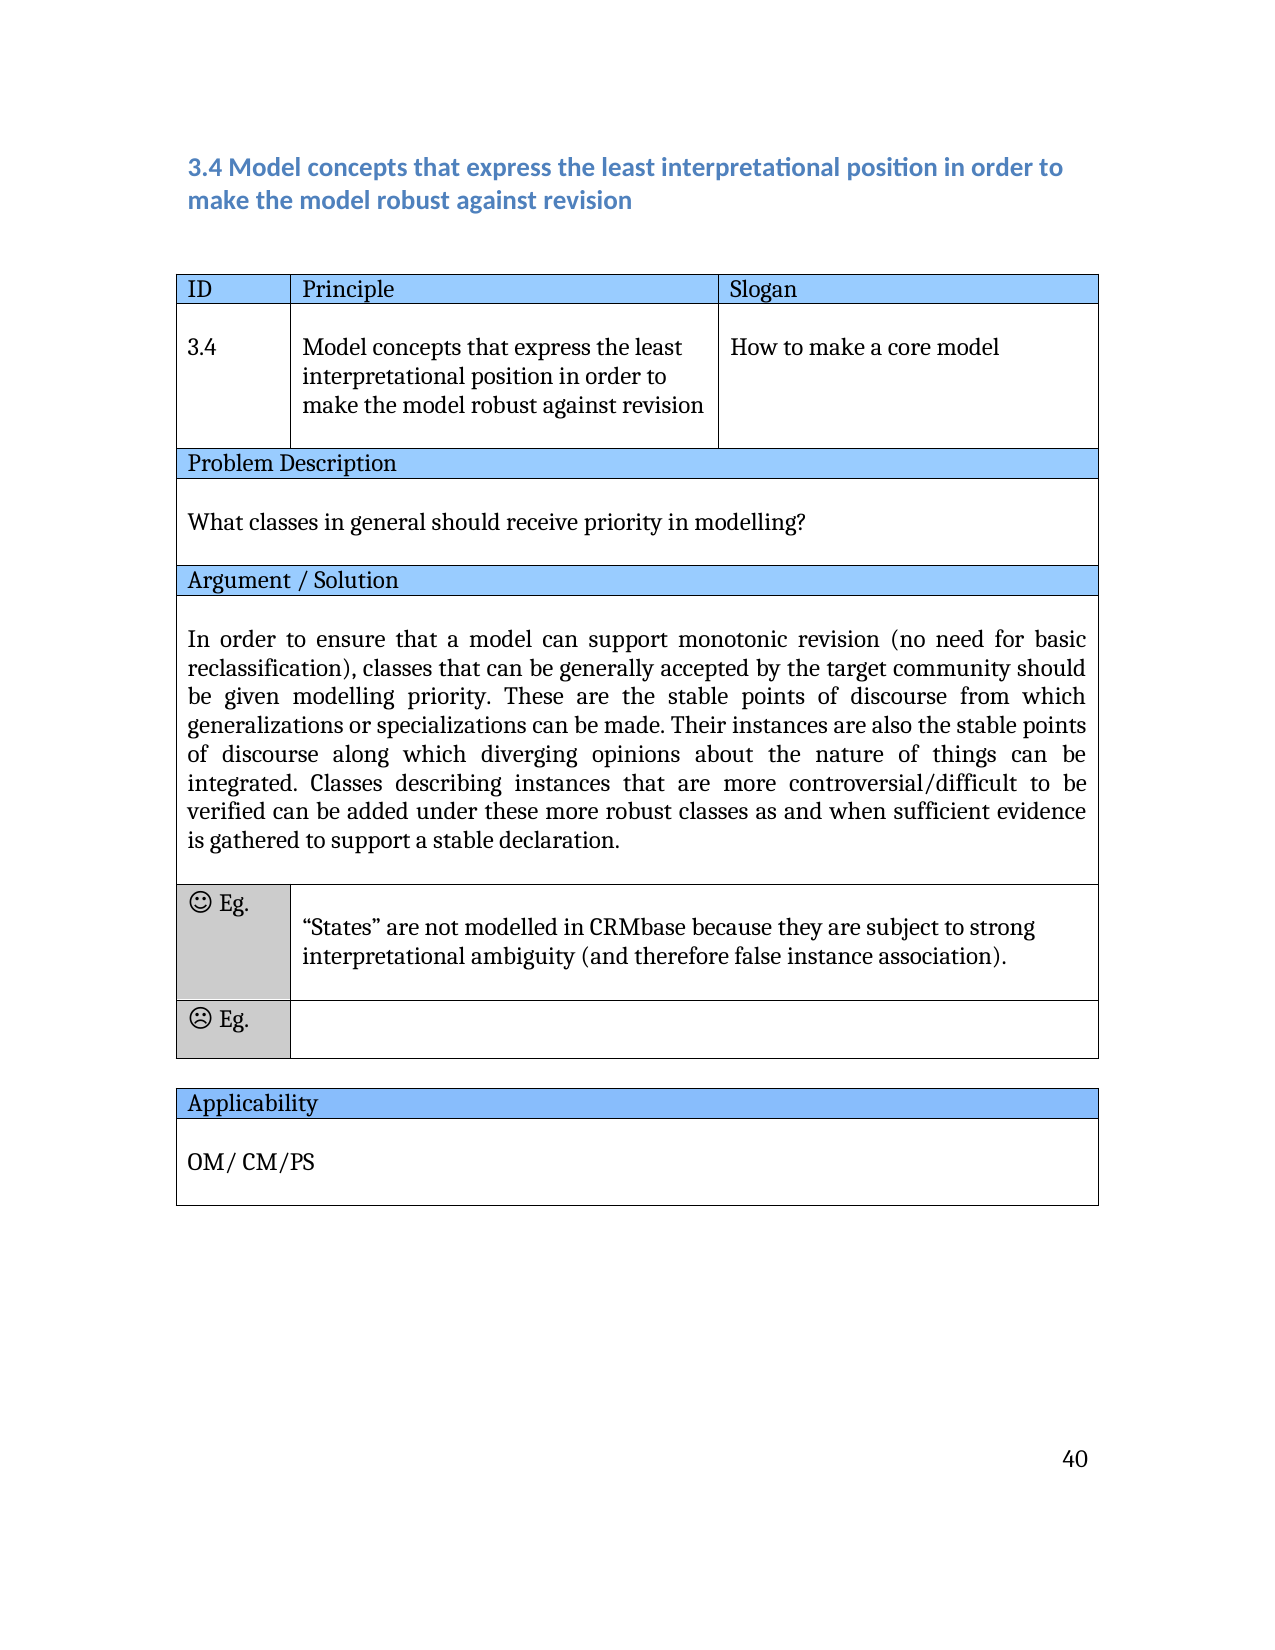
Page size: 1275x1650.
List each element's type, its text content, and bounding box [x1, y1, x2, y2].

table_cell [291, 1001, 1098, 1058]
subtitle 3.4 Model concepts that express the least interpretational position in order to make the model robust against revision [187, 150, 1087, 216]
table_header Principle [291, 275, 718, 303]
table_cell Argument / Solution [177, 566, 1098, 595]
table_cell ☺ Eg. [177, 885, 290, 999]
table_header Applicability [177, 1089, 1098, 1118]
table_cell ☹ Eg. [177, 1001, 290, 1058]
table_header ID [177, 275, 290, 303]
table_cell 3.4 [177, 304, 290, 448]
table_cell OM/ CM/PS [177, 1119, 1098, 1205]
table_cell In order to ensure that a model can support monotonic revision (no need for basic reclassification), classes that can be generally accepted by the target community should be given modelling priority. These are the stable points of discourse from which generalizations or specializations can be made. Their instances are also the stable points of discourse along which diverging opinions about the nature of things can be integrated. Classes describing instances that are more controversial/difficult to be verified can be added under these more robust classes as and when sufficient evidence is gathered to support a stable declaration. [177, 596, 1098, 883]
table_cell “States” are not modelled in CRMbase because they are subject to strong interpretational ambiguity (and therefore false instance association). [291, 885, 1098, 999]
table_cell Model concepts that express the least interpretational position in order to make the model robust against revision [291, 304, 718, 448]
table_cell Problem Description [177, 449, 1098, 478]
table_cell What classes in general should receive priority in modelling? [177, 479, 1098, 565]
table_cell How to make a core model [719, 304, 1098, 448]
table_header Slogan [719, 275, 1098, 303]
